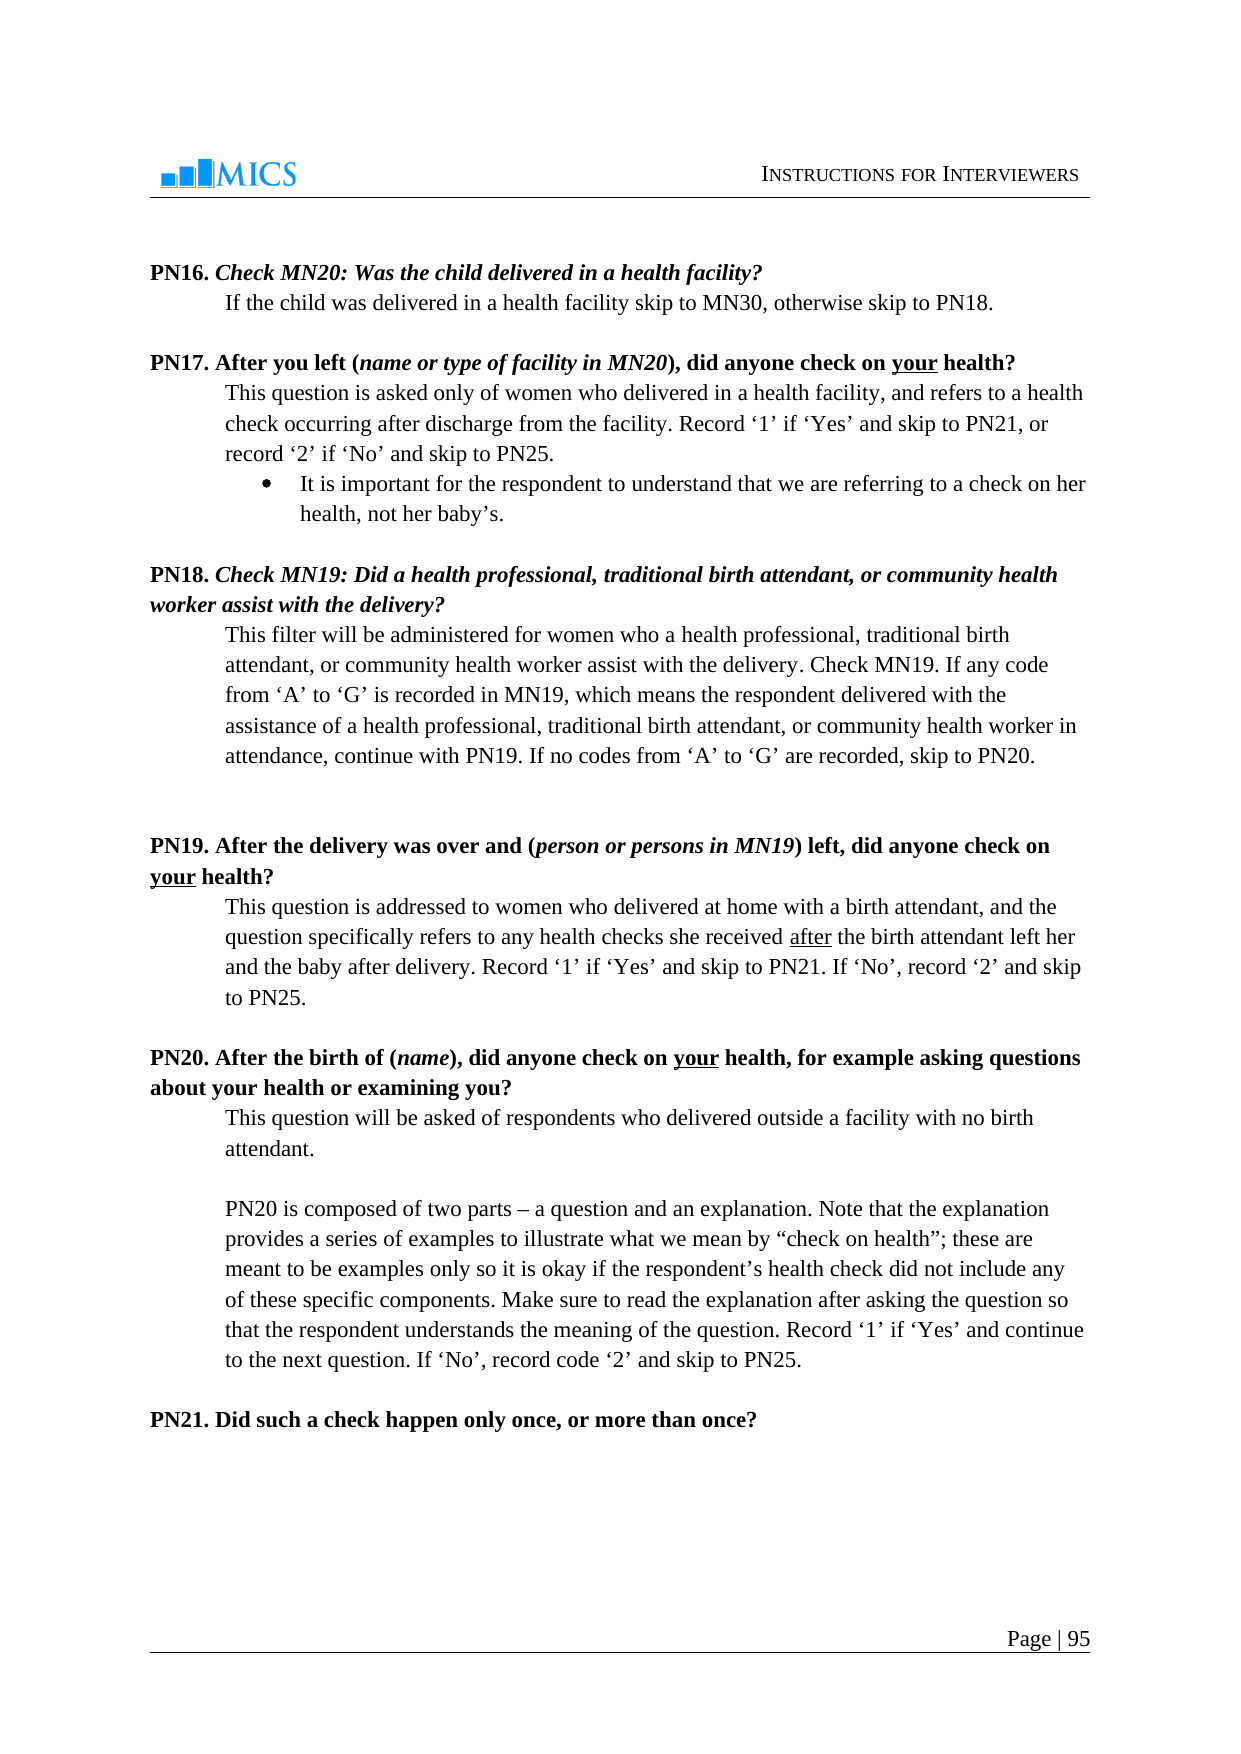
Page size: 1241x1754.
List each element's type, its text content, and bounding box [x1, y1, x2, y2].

picture [161, 159, 296, 188]
text This question is asked only of women who delivered in a health facility, and refers to a health check occurring after discharge from the facility. Record ‘1’ if ‘Yes’ and skip to PN21, or record ‘2’ if ‘No’ and skip to PN25. [225, 379, 1090, 466]
list It is important for the respondent to understand that we are referring to a check on her health, not her baby’s. [262, 470, 1090, 527]
text PN21. Did such a check happen only once, or more than once? [150, 1407, 1090, 1433]
text PN18. Check MN19: Did a health professional, traditional birth attendant, or community health worker assist with the delivery? [150, 561, 1090, 617]
text PN17. After you left (name or type of facility in MN20), did anyone check on your health? [150, 349, 1090, 376]
text If the child was delivered in a health facility skip to MN30, otherwise skip to PN18. [225, 289, 1090, 315]
text PN16. Check MN20: Was the child delivered in a health facility? [150, 259, 1090, 285]
text PN20. After the birth of (name), did anyone check on your health, for example asking questions about your health or examining you? [150, 1044, 1090, 1101]
text PN19. After the delivery was over and (person or persons in MN19) left, did anyone check on your health? [150, 833, 1090, 889]
text This question will be asked of respondents who delivered outside a facility with no birth attendant. [225, 1104, 1090, 1161]
text This filter will be administered for women who a health professional, traditional birth attendant, or community health worker assist with the delivery. Check MN19. If any code from ‘A’ to ‘G’ is recorded in MN19, which means the respondent delivered with the assistance of a health professional, traditional birth attendant, or community health worker in attendance, continue with PN19. If no codes from ‘A’ to ‘G’ are recorded, skip to PN20. [225, 621, 1090, 768]
text PN20 is composed of two parts – a question and an explanation. Note that the explanation provides a series of examples to illustrate what we mean by “check on health”; these are meant to be examples only so it is okay if the respondent’s health check did not include any of these specific components. Make sure to read the explanation after asking the question so that the respondent understands the meaning of the question. Record ‘1’ if ‘Yes’ and continue to the next question. If ‘No’, record code ‘2’ and skip to PN25. [225, 1195, 1090, 1372]
text This question is addressed to women who delivered at home with a birth attendant, and the question specifically refers to any health checks she received after the birth attendant left her and the baby after delivery. Record ‘1’ if ‘Yes’ and skip to PN21. If ‘No’, record ‘2’ and skip to PN25. [225, 893, 1090, 1010]
